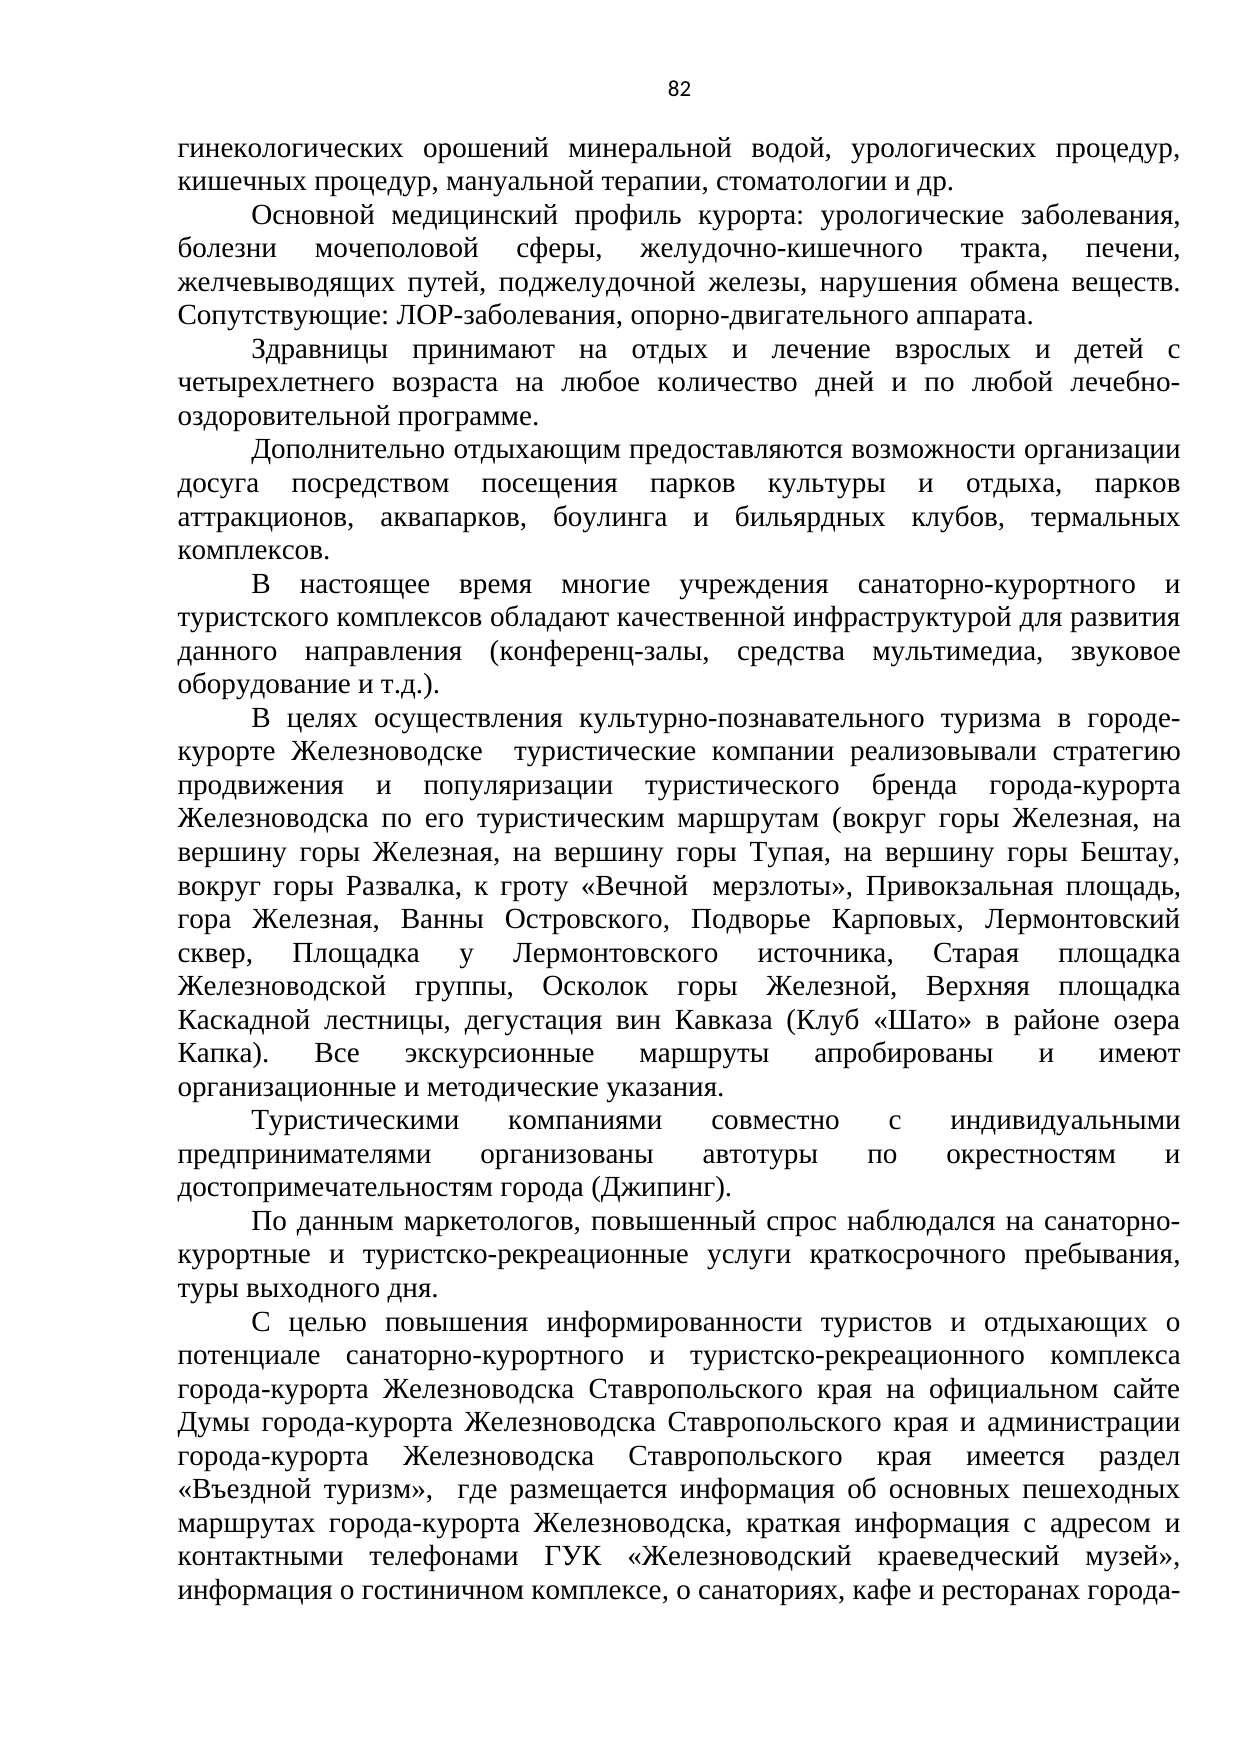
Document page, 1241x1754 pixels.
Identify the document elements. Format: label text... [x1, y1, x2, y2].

text В целях осуществления культурно-познавательного туризма в городе-курорте Железноводске туристические компании реализовывали стратегию продвижения и популяризации туристического бренда города-курорта Железноводска по его туристическим маршрутам (вокруг горы Железная, на вершину горы Железная, на вершину горы Тупая, на вершину горы Бештау, вокруг горы Развалка, к гроту «Вечной мерзлоты», Привокзальная площадь, гора Железная, Ванны Островского, Подворье Карповых, Лермонтовский сквер, Площадка у Лермонтовского источника, Старая площадка Железноводской группы, Осколок горы Железной, Верхняя площадка Каскадной лестницы, дегустация вин Кавказа (Клуб «Шато» в районе озера Капка). Все экскурсионные маршруты апробированы и имеют организационные и методические указания. [177, 700, 1181, 1102]
text Основной медицинский профиль курорта: урологические заболевания, болезни мочеполовой сферы, желудочно-кишечного тракта, печени, желчевыводящих путей, поджелудочной железы, нарушения обмена веществ. Сопутствующие: ЛОР-заболевания, опорно-двигательного аппарата. [177, 197, 1181, 331]
text В настоящее время многие учреждения санаторно-курортного и туристского комплексов обладают качественной инфраструктурой для развития данного направления (конференц-залы, средства мультимедиа, звуковое оборудование и т.д.). [177, 566, 1181, 700]
text Дополнительно отдыхающим предоставляются возможности организации досуга посредством посещения парков культуры и отдыха, парков аттракционов, аквапарков, боулинга и бильярдных клубов, термальных комплексов. [177, 432, 1181, 566]
text По данным маркетологов, повышенный спрос наблюдался на санаторно-курортные и туристско-рекреационные услуги краткосрочного пребывания, туры выходного дня. [177, 1203, 1181, 1304]
text Здравницы принимают на отдых и лечение взрослых и детей с четырехлетнего возраста на любое количество дней и по любой лечебно-оздоровительной программе. [177, 331, 1181, 432]
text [177, 1304, 1181, 1606]
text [177, 130, 1181, 197]
text Туристическими компаниями совместно с индивидуальными предпринимателями организованы автотуры по окрестностям и достопримечательностям города (Джипинг). [177, 1102, 1181, 1203]
